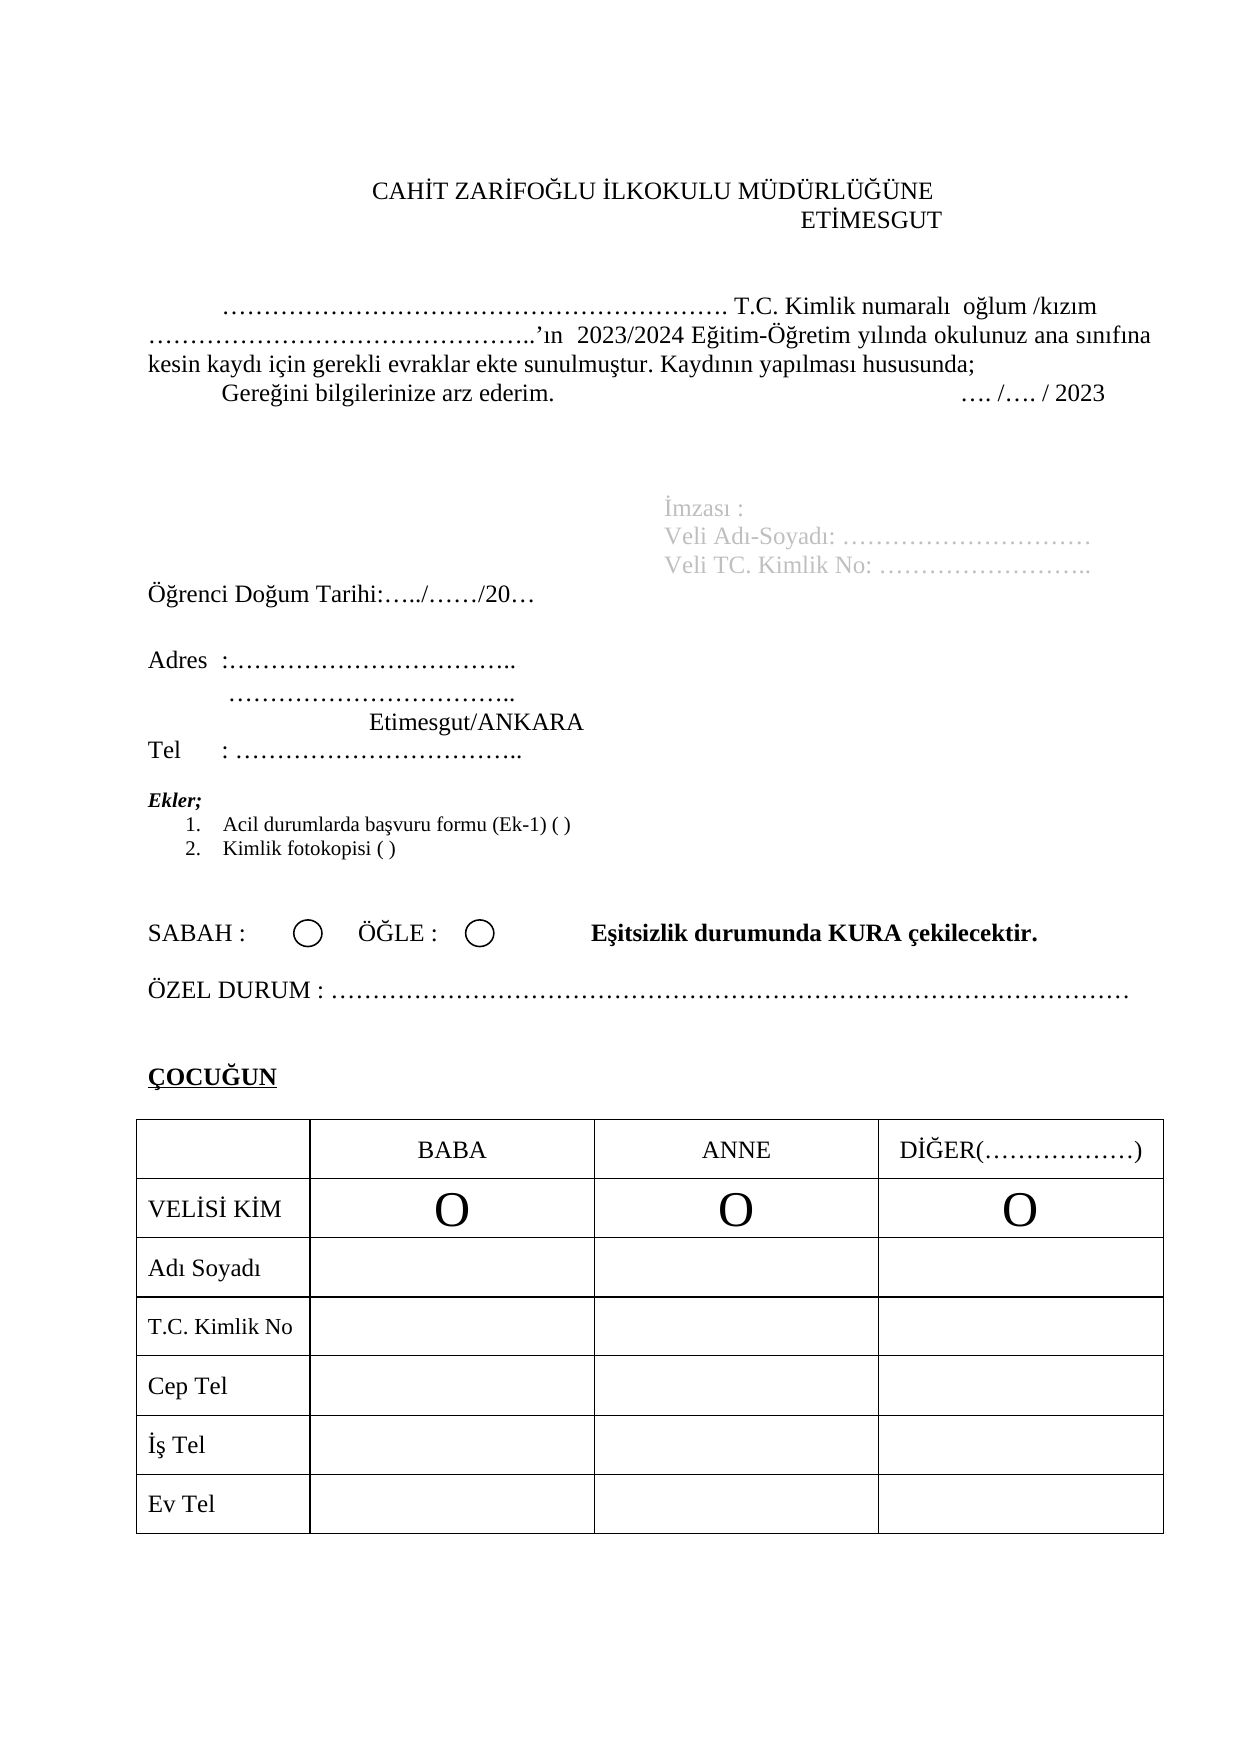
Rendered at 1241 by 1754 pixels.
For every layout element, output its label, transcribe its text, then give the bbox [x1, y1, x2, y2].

table_cell [879, 1298, 1163, 1355]
table_cell [879, 1238, 1163, 1296]
table_cell O [311, 1179, 594, 1237]
table_cell [879, 1475, 1163, 1533]
table_cell [879, 1416, 1163, 1473]
text Tel : …………………………….. [148, 735, 1152, 764]
list Acil durumlarda başvuru formu (Ek-1) ( ) [185, 812, 1152, 836]
text ÖZEL DURUM : …………………………………………………………………………………… [148, 975, 1152, 1004]
text CAHİT ZARİFOĞLU İLKOKULU MÜDÜRLÜĞÜNE [148, 176, 1152, 205]
text ETİMESGUT [148, 205, 1152, 234]
text Veli Adı-Soyadı: ………………………… [664, 521, 1152, 550]
table_cell İş Tel [137, 1416, 309, 1473]
table_cell O [595, 1179, 878, 1237]
text SABAH : ÖĞLE : Eşitsizlik durumunda KURA çekilecektir. [148, 918, 1152, 947]
table_cell [595, 1298, 878, 1355]
table_cell [595, 1238, 878, 1296]
text Etimesgut/ANKARA [295, 707, 1152, 735]
table_header BABA [311, 1120, 594, 1178]
text ………………………………………..’ın 2023/2024 Eğitim-Öğretim yılında okulunuz ana sınıfına kesin kaydı için gerekli evraklar ekte sunulmuştur. Kaydının yapılması hususunda; [148, 320, 1152, 378]
table_cell T.C. Kimlik No [137, 1298, 309, 1355]
table_cell [595, 1356, 878, 1414]
table_cell Ev Tel [137, 1475, 309, 1533]
table_cell [311, 1238, 594, 1296]
text Öğrenci Doğum Tarihi:…../……/20… [148, 579, 1152, 608]
table_cell [311, 1416, 594, 1473]
text …………………………….. [148, 678, 1152, 707]
table_cell Adı Soyadı [137, 1238, 309, 1296]
table_cell O [879, 1179, 1163, 1237]
table_cell VELİSİ KİM [137, 1179, 309, 1237]
text İmzası : [664, 493, 1152, 521]
text ÇOCUĞUN [148, 1062, 1152, 1090]
table_cell [595, 1416, 878, 1473]
text Ekler; [148, 788, 1152, 812]
text Veli TC. Kimlik No: …………………….. [590, 550, 1152, 579]
table_cell [311, 1298, 594, 1355]
text Gereğini bilgilerinize arz ederim. …. /…. / 2023 [148, 378, 1152, 406]
text Adres :…………………………….. [148, 645, 1152, 674]
table_header [137, 1120, 309, 1178]
table_cell [595, 1475, 878, 1533]
text ……………………………………………………. T.C. Kimlik numaralı oğlum /kızım [148, 291, 1152, 320]
table_cell [311, 1475, 594, 1533]
table_cell [879, 1356, 1163, 1414]
list Kimlik fotokopisi ( ) [185, 836, 1152, 860]
table_header DİĞER(………………) [879, 1120, 1163, 1178]
table_cell Cep Tel [137, 1356, 309, 1414]
table_cell [311, 1356, 594, 1414]
table_header ANNE [595, 1120, 878, 1178]
